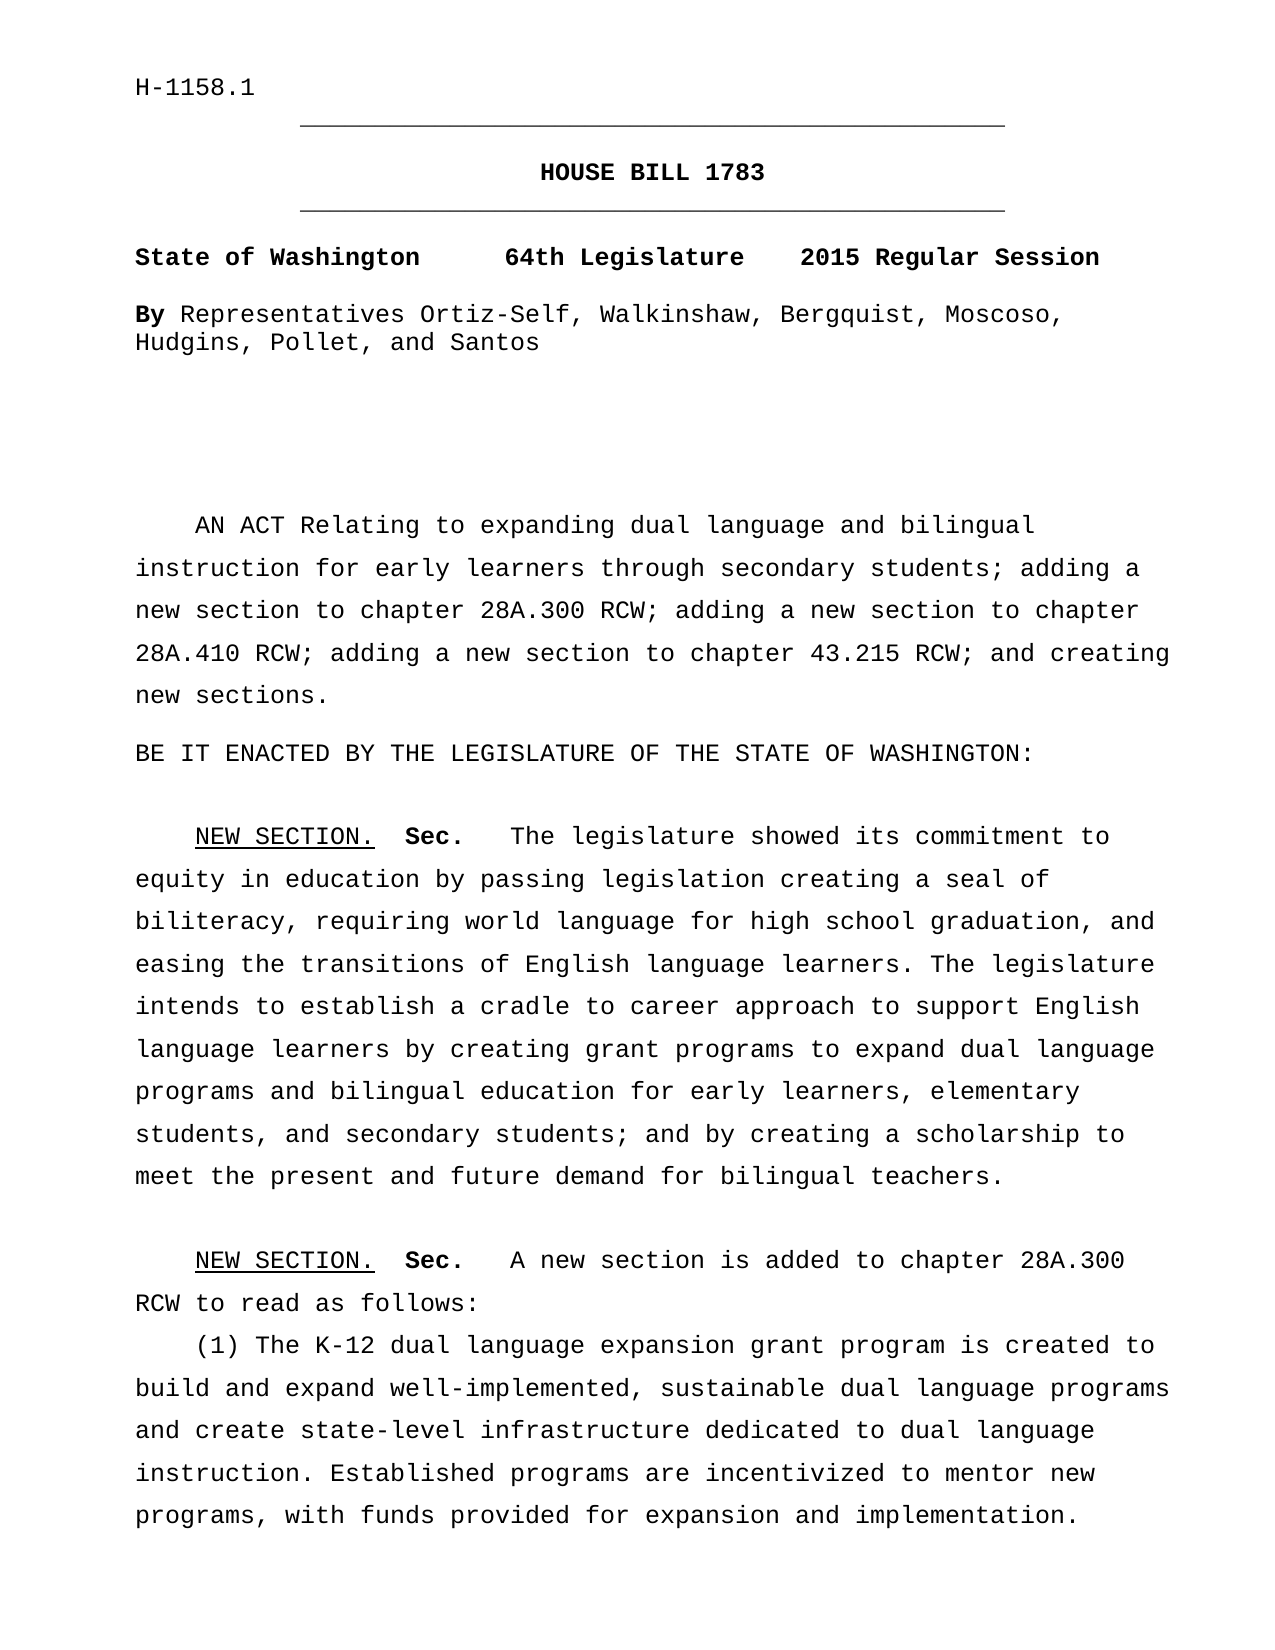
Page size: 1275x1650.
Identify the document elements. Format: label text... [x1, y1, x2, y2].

text State of Washington 64th Legislature 2015 Regular Session [135, 245, 1170, 273]
text BE IT ENACTED BY THE LEGISLATURE OF THE STATE OF WASHINGTON: [135, 741, 1170, 769]
text HOUSE BILL 1783 [135, 160, 1170, 188]
text By Representatives Ortiz-Self, Walkinshaw, Bergquist, Moscoso, Hudgins, Pollet, and Santos [135, 302, 1170, 358]
text H-1158.1 [135, 75, 1170, 103]
text _______________________________________________ [135, 103, 1170, 132]
text AN ACT Relating to expanding dual language and bilingual instruction for early learners through secondary students; adding a new section to chapter 28A.300 RCW; adding a new section to chapter 28A.410 RCW; adding a new section to chapter 43.215 RCW; and creating new sections. [135, 500, 1170, 712]
text NEW SECTION. Sec. The legislature showed its commitment to equity in education by passing legislation creating a seal of biliteracy, requiring world language for high school graduation, and easing the transitions of English language learners. The legislature intends to establish a cradle to career approach to support English language learners by creating grant programs to expand dual language programs and bilingual education for early learners, elementary students, and secondary students; and by creating a scholarship to meet the present and future demand for bilingual teachers. [135, 811, 1170, 1193]
text NEW SECTION. Sec. A new section is added to chapter 28A.300 RCW to read as follows: [135, 1235, 1170, 1320]
text _______________________________________________ [135, 188, 1170, 217]
text (1) The K-12 dual language expansion grant program is created to build and expand well-implemented, sustainable dual language programs and create state-level infrastructure dedicated to dual language instruction. Established programs are incentivized to mentor new programs, with funds provided for expansion and implementation. [135, 1320, 1170, 1532]
